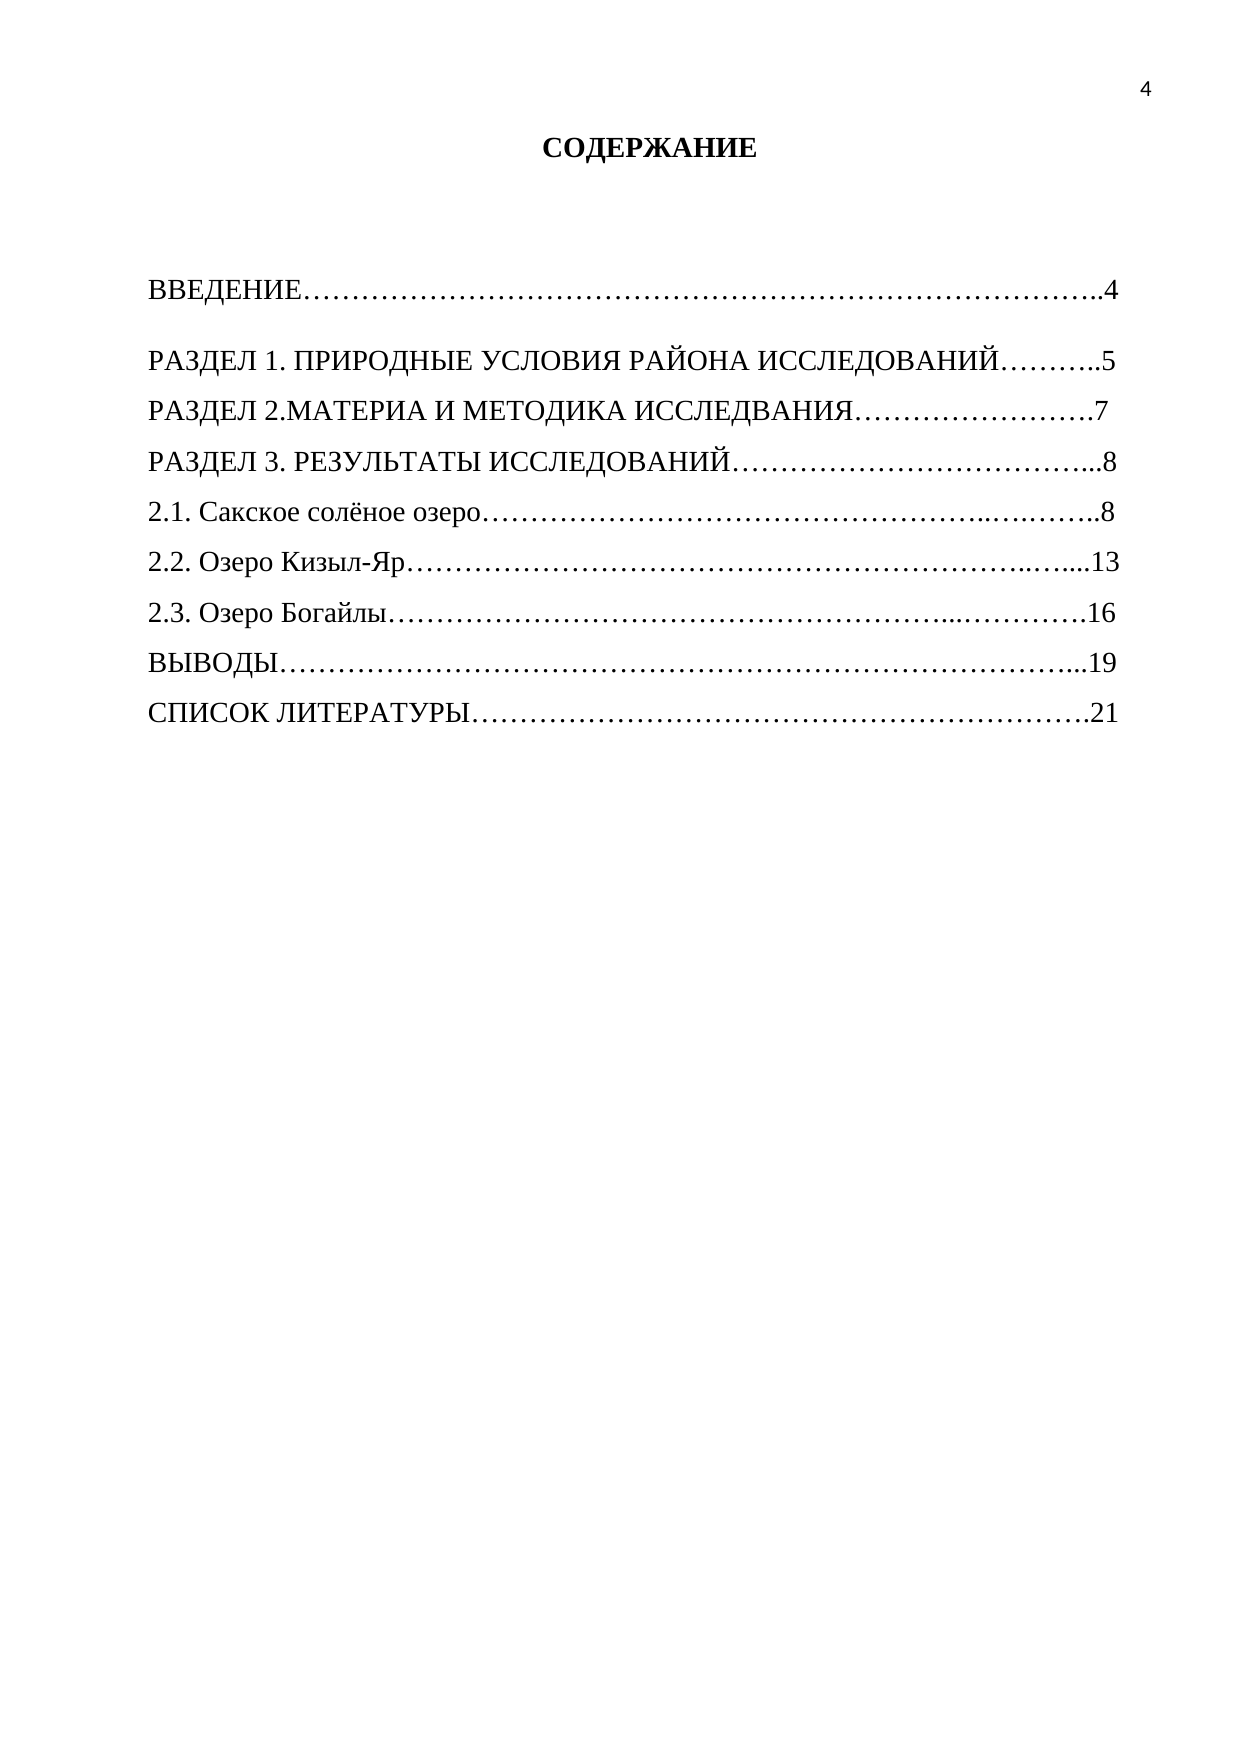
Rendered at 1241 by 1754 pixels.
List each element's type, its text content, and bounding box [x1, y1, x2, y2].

text СПИСОК ЛИТЕРАТУРЫ……………………………………………………….21 [148, 695, 1152, 729]
text РАЗДЕЛ 2.МАТЕРИА И МЕТОДИКА ИССЛЕДВАНИЯ…………………….7 [148, 393, 1152, 427]
text 2.1. Сакское солёное озеро……………………………………………..….……..8 [148, 494, 1152, 528]
text РАЗДЕЛ 1. Природные условия района исследований………..5 [148, 343, 1152, 377]
text 2.2. Озеро Кизыл-Яр………………………………………………………..…....13 [148, 544, 1152, 578]
text 2.3. Озеро Богайлы…………………………………………………...………….16 [148, 595, 1152, 628]
text ВВЕДЕНИЕ………………………………………………………………………..4 [148, 272, 1152, 306]
text ВЫВОДЫ………………………………………………………………………...19 [148, 645, 1152, 679]
text СОДЕРЖАНИЕ [148, 130, 1152, 163]
text РАЗДЕЛ 3. РеЗУЛЬТАТЫ ИССЛЕДОВАНИЙ………………………………...8 [148, 444, 1152, 477]
